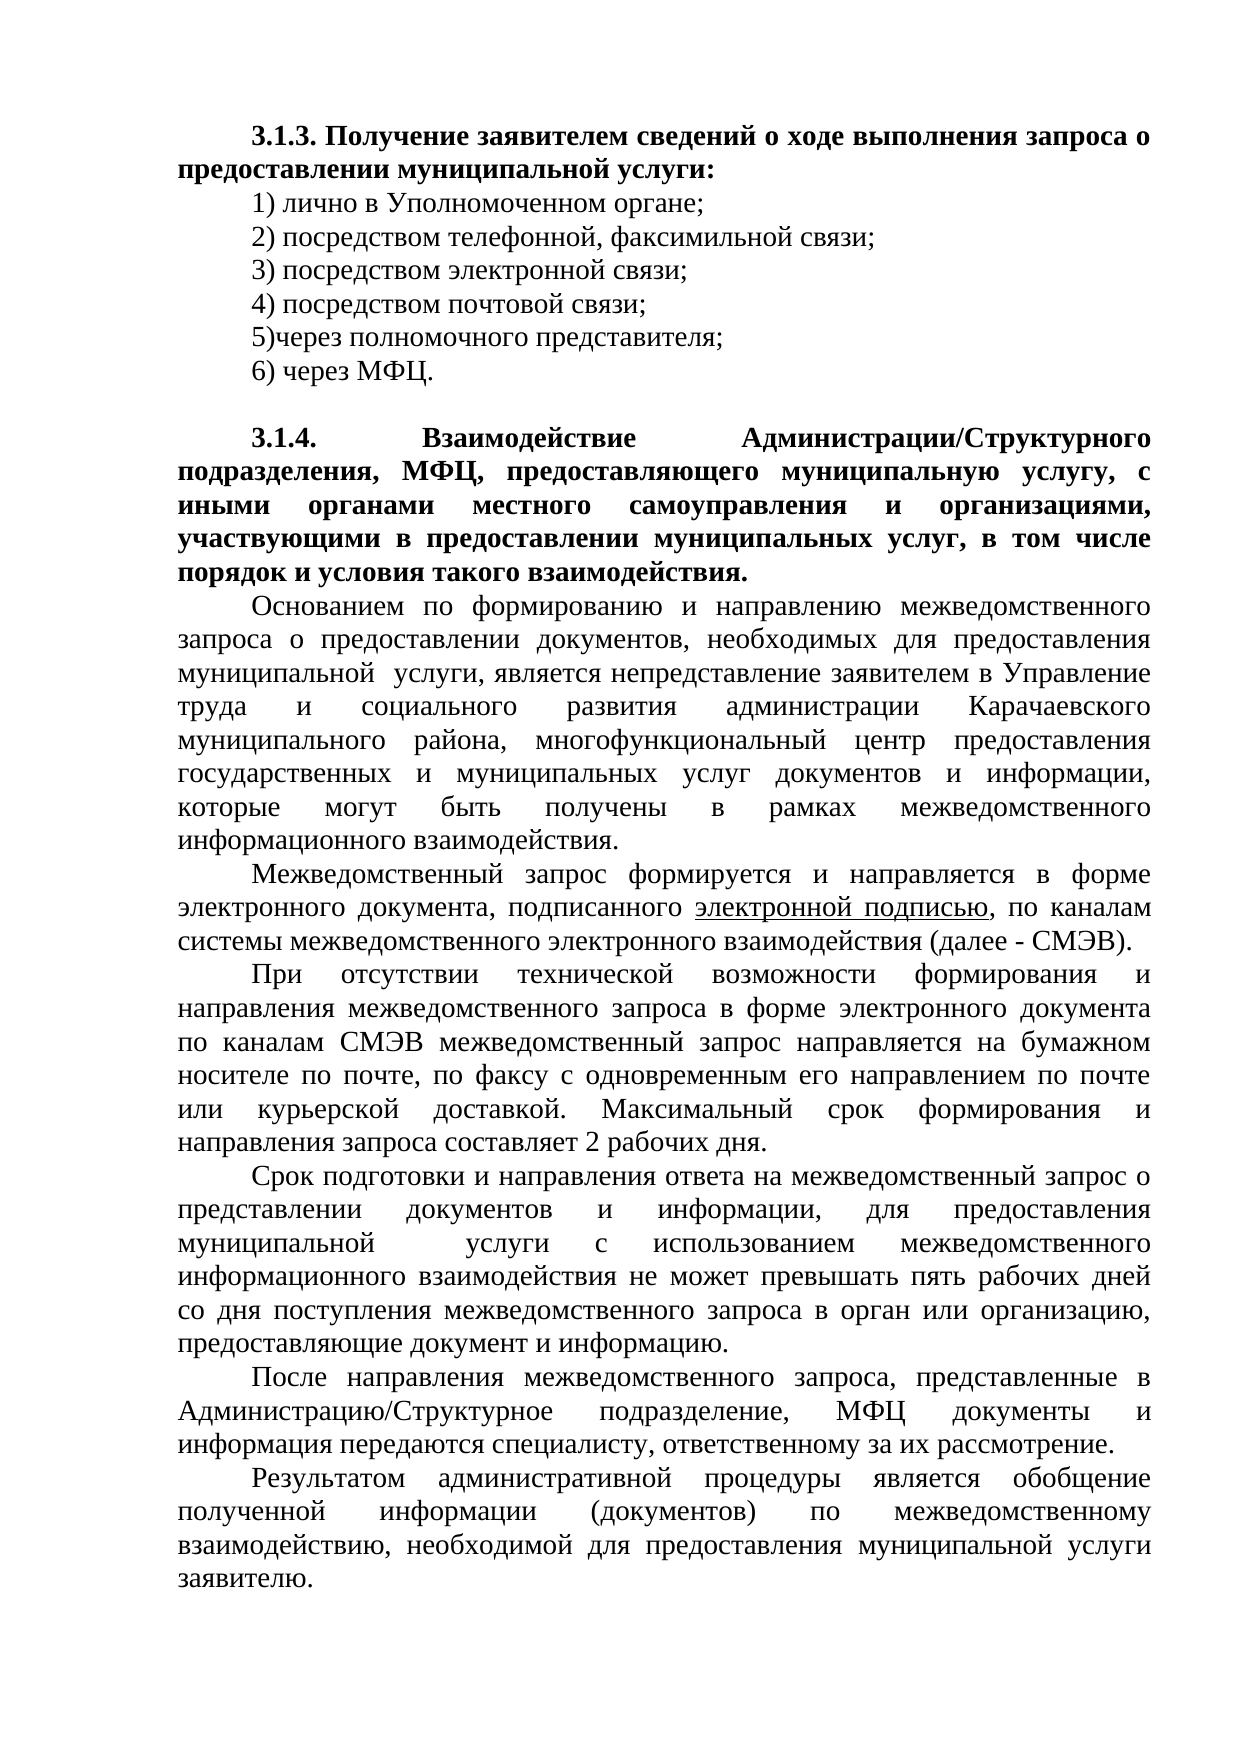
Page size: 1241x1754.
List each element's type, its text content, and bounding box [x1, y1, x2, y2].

text Срок подготовки и направления ответа на межведомственный запрос о представлении документов и информации, для предоставления муниципальной услуги с использованием межведомственного информационного взаимодействия не может превышать пять рабочих дней со дня поступления межведомственного запроса в орган или организацию, предоставляющие документ и информацию. [177, 1158, 1152, 1359]
text При отсутствии технической возможности формирования и направления межведомственного запроса в форме электронного документа по каналам СМЭВ межведомственный запрос направляется на бумажном носителе по почте, по факсу с одновременным его направлением по почте или курьерской доставкой. Максимальный срок формирования и направления запроса составляет 2 рабочих дня. [177, 957, 1152, 1158]
text Результатом административной процедуры является обобщение полученной информации (документов) по межведомственному взаимодействию, необходимой для предоставления муниципальной услуги заявителю. [177, 1460, 1152, 1594]
text 3.1.3. Получение заявителем сведений о ходе выполнения запроса о предоставлении муниципальной услуги: [177, 118, 1152, 185]
text 3.1.4. Взаимодействие Администрации/Структурного подразделения, МФЦ, предоставляющего муниципальную услугу, с иными органами местного самоуправления и организациями, участвующими в предоставлении муниципальных услуг, в том числе порядок и условия такого взаимодействия. [177, 420, 1152, 588]
text Межведомственный запрос формируется и направляется в форме электронного документа, подписанного электронной подписью, по каналам системы межведомственного электронного взаимодействия (далее - СМЭВ). [177, 856, 1152, 957]
text 5)через полномочного представителя; [177, 319, 1152, 353]
text 4) посредством почтовой связи; [177, 286, 1152, 319]
text После направления межведомственного запроса, представленные в Администрацию/Структурное подразделение, МФЦ документы и информация передаются специалисту, ответственному за их рассмотрение. [177, 1359, 1152, 1460]
text 6) через МФЦ. [177, 353, 1152, 386]
text 3) посредством электронной связи; [177, 252, 1152, 286]
text 1) лично в Уполномоченном органе; [177, 185, 1152, 219]
text 2) посредством телефонной, факсимильной связи; [177, 219, 1152, 252]
text Основанием по формированию и направлению межведомственного запроса о предоставлении документов, необходимых для предоставления муниципальной услуги, является непредставление заявителем в Управление труда и социального развития администрации Карачаевского муниципального района, многофункциональный центр предоставления государственных и муниципальных услуг документов и информации, которые могут быть получены в рамках межведомственного информационного взаимодействия. [177, 588, 1152, 856]
